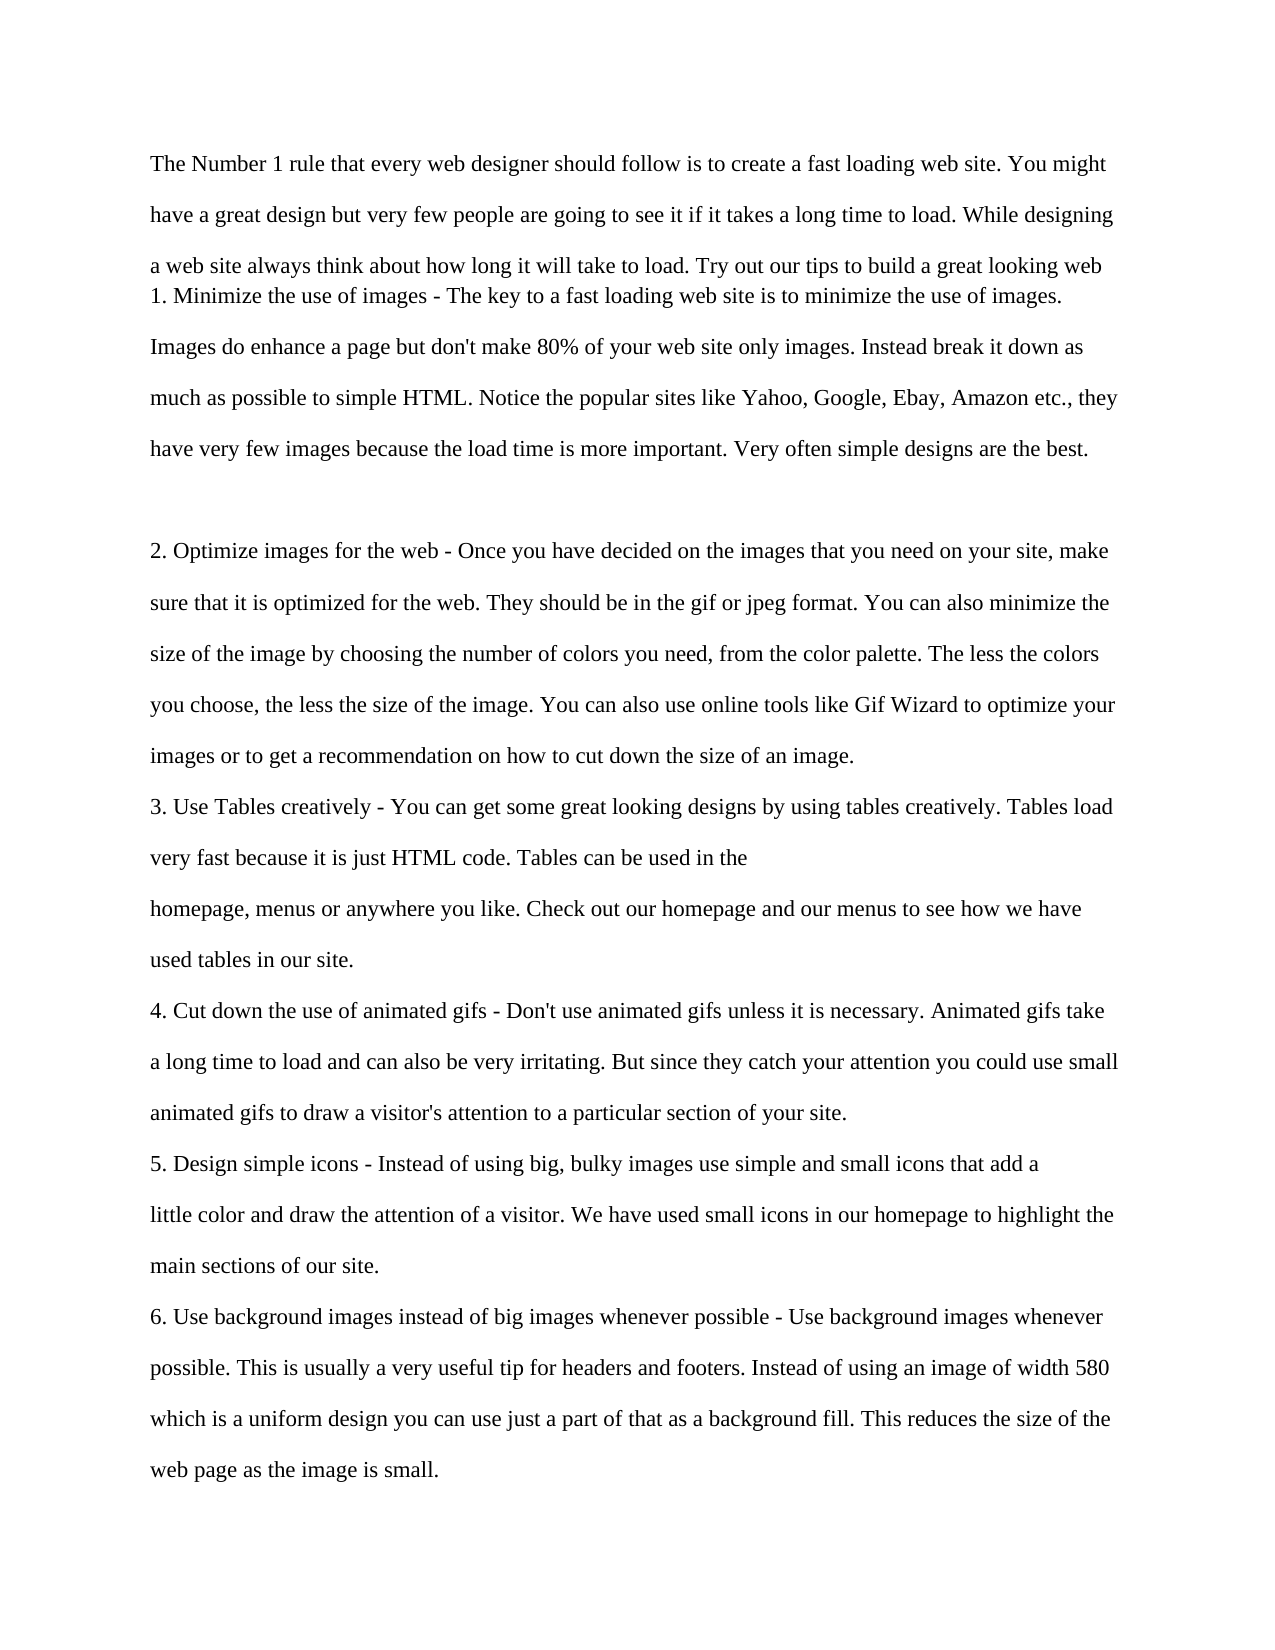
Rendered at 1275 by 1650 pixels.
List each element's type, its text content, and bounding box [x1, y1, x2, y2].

text 2. Optimize images for the web - Once you have decided on the images that you need on your site, make [150, 537, 1125, 564]
text web page as the image is small. [150, 1456, 1125, 1483]
text 6. Use background images instead of big images whenever possible - Use background images whenever [150, 1303, 1125, 1329]
text 3. Use Tables creatively - You can get some great looking designs by using tables creatively. Tables load [150, 793, 1125, 819]
text a web site always think about how long it will take to load. Try out our tips to build a great looking web 1. Minimize the use of images - The key to a fast loading web site is to minimize the use of images. [150, 252, 1125, 309]
text homepage, menus or anywhere you like. Check out our homepage and our menus to see how we have [150, 895, 1125, 921]
text The Number 1 rule that every web designer should follow is to create a fast loading web site. You might [150, 150, 1125, 176]
text have very few images because the load time is more important. Very often simple designs are the best. [150, 435, 1125, 462]
text possible. This is usually a very useful tip for headers and footers. Instead of using an image of width 580 [150, 1354, 1125, 1381]
text 5. Design simple icons - Instead of using big, bulky images use simple and small icons that add a [150, 1150, 1125, 1176]
text very fast because it is just HTML code. Tables can be used in the [150, 844, 1125, 870]
text used tables in our site. [150, 946, 1125, 972]
text Images do enhance a page but don't make 80% of your web site only images. Instead break it down as [150, 333, 1125, 360]
text have a great design but very few people are going to see it if it takes a long time to load. While designing [150, 201, 1125, 227]
text you choose, the less the size of the image. You can also use online tools like Gif Wizard to optimize your [150, 691, 1125, 717]
text 4. Cut down the use of animated gifs - Don't use animated gifs unless it is necessary. Animated gifs take [150, 997, 1125, 1023]
text which is a uniform design you can use just a part of that as a background fill. This reduces the size of the [150, 1405, 1125, 1432]
text sure that it is optimized for the web. They should be in the gif or jpeg format. You can also minimize the [150, 588, 1125, 615]
text a long time to load and can also be very irritating. But since they catch your attention you could use small [150, 1048, 1125, 1074]
text size of the image by choosing the number of colors you need, from the color palette. The less the colors [150, 639, 1125, 666]
text main sections of our site. [150, 1252, 1125, 1278]
text animated gifs to draw a visitor's attention to a particular section of your site. [150, 1099, 1125, 1125]
text images or to get a recommendation on how to cut down the size of an image. [150, 742, 1125, 768]
text little color and draw the attention of a visitor. We have used small icons in our homepage to highlight the [150, 1201, 1125, 1227]
text much as possible to simple HTML. Notice the popular sites like Yahoo, Google, Ebay, Amazon etc., they [150, 384, 1125, 411]
